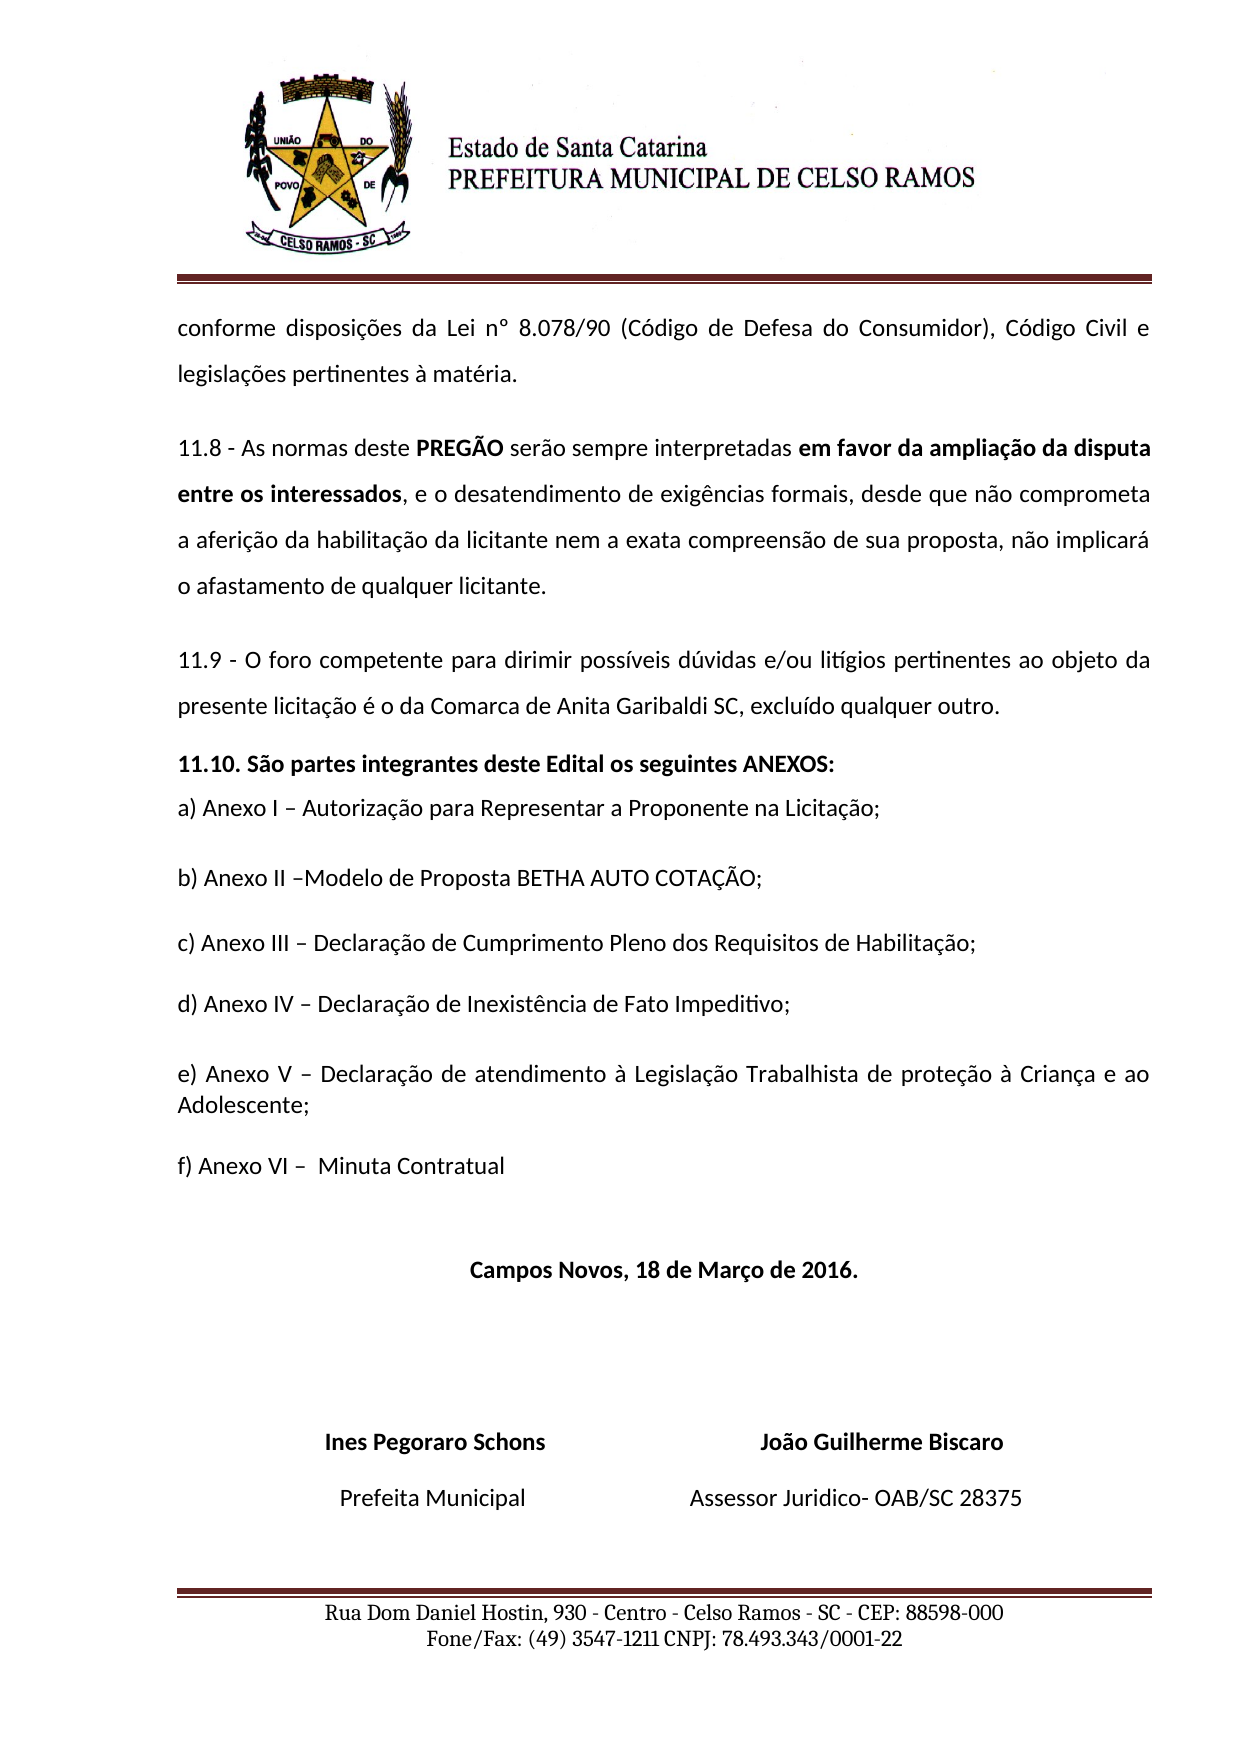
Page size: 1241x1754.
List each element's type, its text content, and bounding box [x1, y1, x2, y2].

list f) Anexo VI – Minuta Contratual [177, 1150, 1152, 1180]
picture [223, 44, 1106, 273]
text d) Anexo IV – Declaração de Inexistência de Fato Impeditivo; [177, 988, 1152, 1019]
text 11.8 - As normas deste PREGÃO serão sempre interpretadas em favor da ampliação da disputa entre os interessados, e o desatendimento de exigências formais, desde que não comprometa a aferição da habilitação da licitante nem a exata compreensão de sua proposta, não implicará o afastamento de qualquer licitante. [177, 433, 1152, 600]
text a) Anexo I – Autorização para Representar a Proponente na Licitação; [177, 792, 1152, 822]
list e) Anexo V – Declaração de atendimento à Legislação Trabalhista de proteção à Criança e ao Adolescente; [177, 1058, 1152, 1119]
list c) Anexo III – Declaração de Cumprimento Pleno dos Requisitos de Habilitação; [177, 927, 1152, 958]
text 11.10. São partes integrantes deste Edital os seguintes ANEXOS: [177, 749, 1152, 779]
text Ines Pegoraro Schons João Guilherme Biscaro [177, 1426, 1152, 1456]
text b) Anexo II –Modelo de Proposta BETHA AUTO COTAÇÃO; [177, 862, 1152, 892]
text Prefeita Municipal Assessor Juridico- OAB/SC 28375 [177, 1482, 1152, 1512]
text 11.9 - O foro competente para dirimir possíveis dúvidas e/ou litígios pertinentes ao objeto da presente licitação é o da Comarca de Anita Garibaldi SC, excluído qualquer outro. [177, 645, 1152, 721]
text Campos Novos, 18 de Março de 2016. [177, 1254, 1152, 1284]
